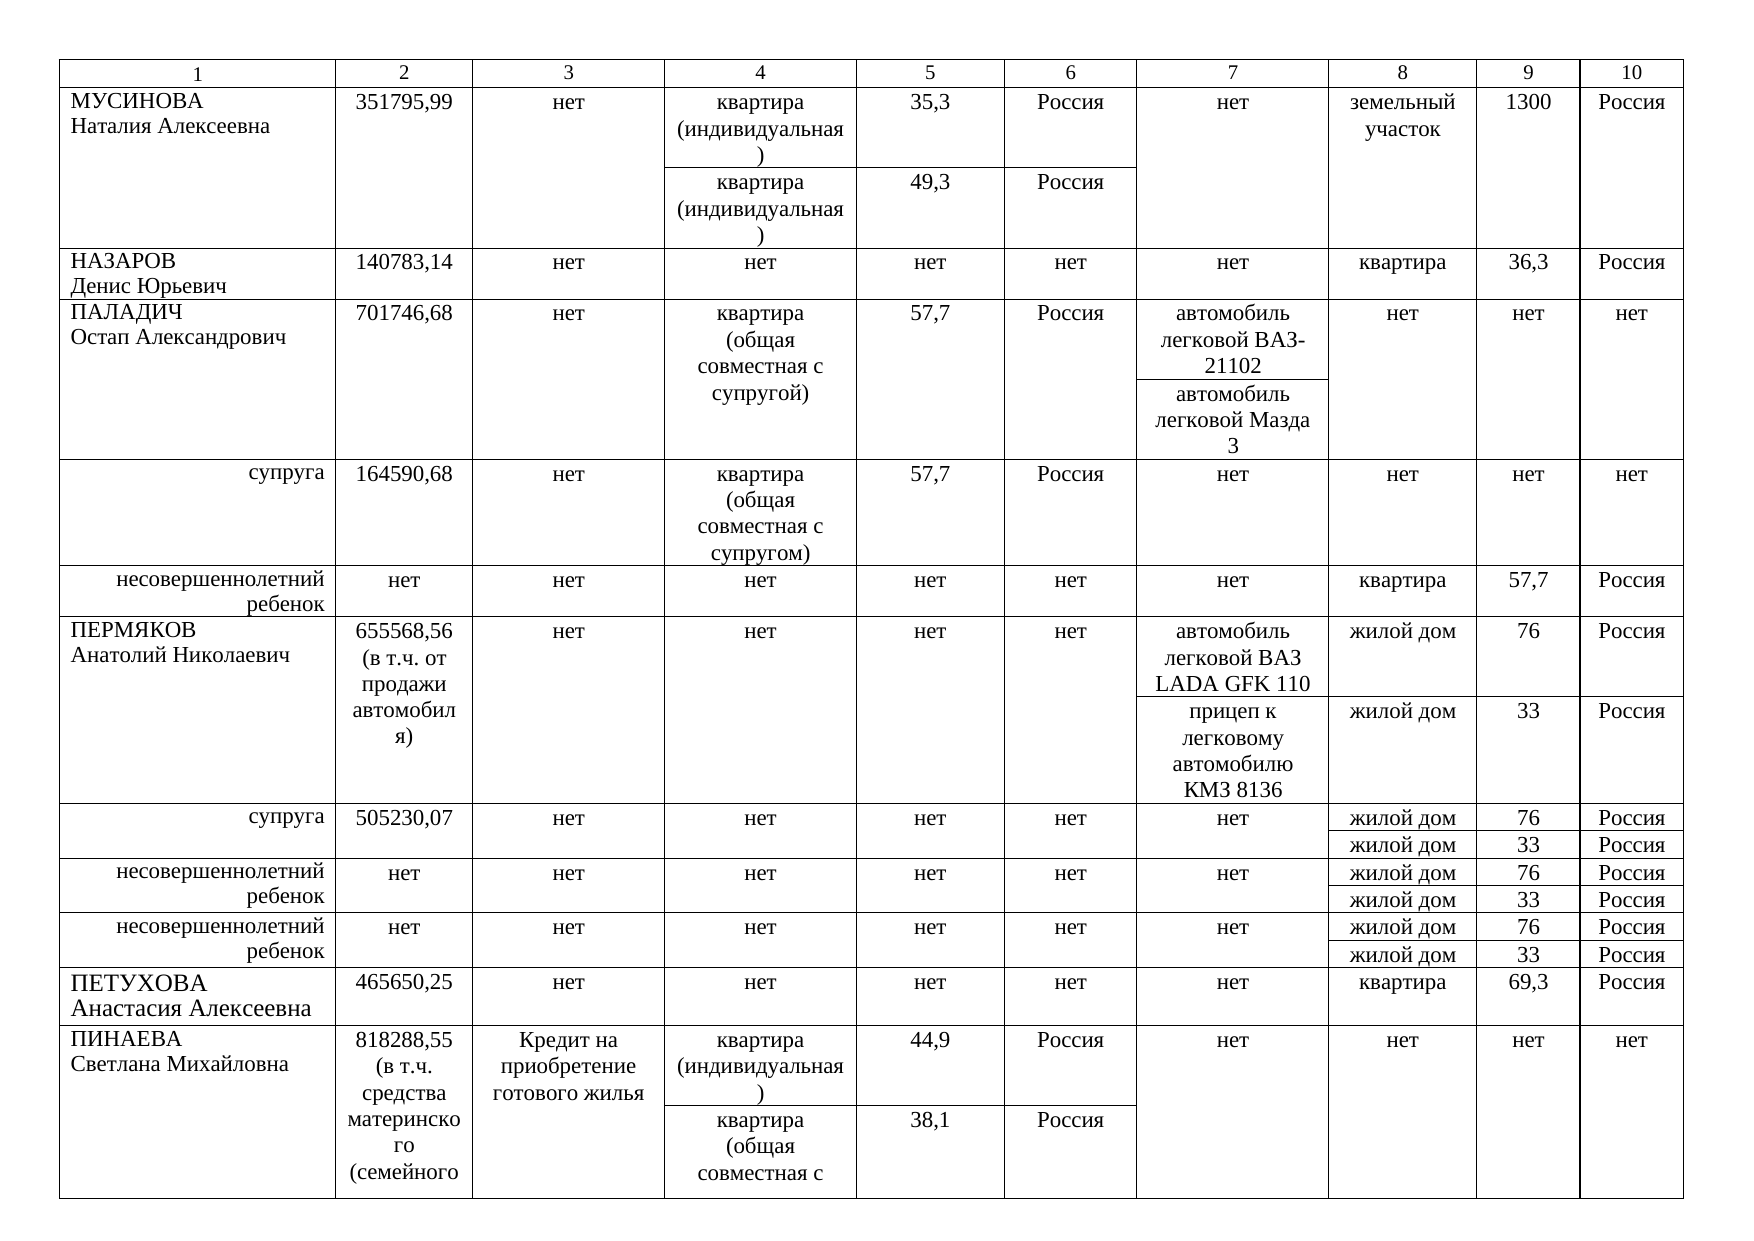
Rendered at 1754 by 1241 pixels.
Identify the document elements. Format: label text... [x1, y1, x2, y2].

table_cell нет [665, 566, 856, 616]
table_cell жилой дом [1329, 859, 1476, 885]
table_cell нет [857, 617, 1004, 803]
table_header 2 [336, 60, 472, 87]
table_cell 33 [1477, 697, 1579, 803]
table_cell нет [665, 913, 856, 967]
table_cell нет [1329, 460, 1476, 565]
table_cell 76 [1477, 617, 1579, 696]
table_cell нет [1329, 1026, 1476, 1197]
table_cell 505230,07 [336, 804, 472, 857]
table_cell нет [1137, 249, 1328, 298]
table_cell жилой дом [1329, 913, 1476, 940]
table_cell 701746,68 [336, 300, 472, 459]
table_cell 33 [1477, 941, 1579, 967]
table_cell нет [665, 804, 856, 857]
table_header 7 [1137, 60, 1328, 87]
table_cell МУСИНОВА Наталия Алексеевна [60, 88, 335, 247]
table_cell 465650,25 [336, 968, 472, 1025]
table_cell нет [473, 300, 664, 459]
table_header 1 [60, 60, 335, 87]
table_header 4 [665, 60, 856, 87]
table_cell автомобиль легковой Мазда 3 [1137, 380, 1328, 459]
table_cell нет [1005, 566, 1136, 616]
table_cell Россия [1581, 859, 1683, 885]
table_cell нет [1477, 300, 1579, 459]
table_cell автомобиль легковой ВАЗ-21102 [1137, 300, 1328, 378]
table_cell Россия [1581, 886, 1683, 912]
table_cell несовершеннолетний ребенок [60, 913, 335, 967]
table_cell 76 [1477, 804, 1579, 830]
table_cell ПАЛАДИЧ Остап Александрович [60, 300, 335, 459]
table_cell квартира (общая совместная с супругом) [665, 460, 856, 565]
table_cell нет [473, 804, 664, 857]
table_cell 33 [1477, 886, 1579, 912]
table_cell Россия [1581, 831, 1683, 857]
table_cell нет [336, 859, 472, 912]
table_cell 57,7 [857, 460, 1004, 565]
table_cell Россия [1581, 566, 1683, 616]
table_cell супруга [60, 804, 335, 857]
table_cell квартира (индивидуальная) [665, 1026, 856, 1105]
table_cell 36,3 [1477, 249, 1579, 298]
table_header 5 [857, 60, 1004, 87]
table_cell нет [1581, 460, 1683, 565]
table_cell нет [1137, 859, 1328, 912]
table_cell квартира (индивидуальная) [665, 168, 856, 247]
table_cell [665, 88, 856, 167]
table_cell нет [1005, 249, 1136, 298]
table_cell 76 [1477, 859, 1579, 885]
table_cell нет [473, 88, 664, 247]
table_cell жилой дом [1329, 804, 1476, 830]
table_cell нет [1137, 88, 1328, 247]
table_cell Россия [1005, 1026, 1136, 1105]
table_cell 38,1 [857, 1106, 1004, 1197]
table_cell нет [1137, 968, 1328, 1025]
table_cell ПИНАЕВА Светлана Михайловна [60, 1026, 335, 1197]
table_header 9 [1477, 60, 1579, 87]
table_cell нет [1477, 1026, 1579, 1197]
table_cell нет [857, 804, 1004, 857]
table_cell нет [1005, 804, 1136, 857]
table_cell нет [1005, 913, 1136, 967]
table_cell Россия [1581, 968, 1683, 1025]
table_cell 818288,55 (в т.ч. средства материнского (семейного) капитала) [336, 1026, 472, 1197]
table_cell Россия [1005, 88, 1136, 167]
table_cell нет [473, 913, 664, 967]
table_cell Россия [1005, 1106, 1136, 1197]
table_cell 655568,56 (в т.ч. от продажи автомобиля) [336, 617, 472, 803]
table_cell нет [1137, 566, 1328, 616]
table_cell нет [1137, 913, 1328, 967]
table_cell супруга [60, 460, 335, 565]
table_cell несовершеннолетний ребенок [60, 566, 335, 616]
table_cell жилой дом [1329, 831, 1476, 857]
table_cell нет [1005, 617, 1136, 803]
table_cell 49,3 [857, 168, 1004, 247]
table_cell жилой дом [1329, 697, 1476, 803]
table_cell 33 [1477, 831, 1579, 857]
table_cell 164590,68 [336, 460, 472, 565]
table_cell Россия [1581, 88, 1683, 247]
table_cell нет [1137, 460, 1328, 565]
table_cell Россия [1581, 697, 1683, 803]
table_cell нет [473, 249, 664, 298]
table_header 8 [1329, 60, 1476, 87]
table_cell Россия [1005, 168, 1136, 247]
table_cell 140783,14 [336, 249, 472, 298]
table_cell прицеп к легковому автомобилю КМЗ 8136 [1137, 697, 1328, 803]
table_cell Россия [1581, 804, 1683, 830]
table_cell Россия [1581, 913, 1683, 940]
table_cell ПЕТУХОВА Анастасия Алексеевна [60, 968, 335, 1025]
table_cell нет [1581, 1026, 1683, 1197]
table_cell нет [473, 968, 664, 1025]
table_header 3 [473, 60, 664, 87]
table_cell ПЕРМЯКОВ Анатолий Николаевич [60, 617, 335, 803]
table_cell нет [857, 566, 1004, 616]
table_cell 69,3 [1477, 968, 1579, 1025]
table_header 10 [1581, 60, 1683, 87]
table_cell Россия [1005, 300, 1136, 459]
table_cell нет [1329, 300, 1476, 459]
table_cell нет [1005, 968, 1136, 1025]
table_cell 35,3 [857, 88, 1004, 167]
table_cell НАЗАРОВ Денис Юрьевич [60, 249, 335, 298]
table_cell квартира [1329, 249, 1476, 298]
table_cell нет [336, 913, 472, 967]
table_cell жилой дом [1329, 886, 1476, 912]
table_cell несовершеннолетний ребенок [60, 859, 335, 912]
table_cell нет [473, 859, 664, 912]
table_header 6 [1005, 60, 1136, 87]
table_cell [665, 1106, 856, 1197]
table_cell Кредит на приобретение готового жилья [473, 1026, 664, 1197]
table_cell нет [857, 859, 1004, 912]
table_cell нет [1477, 460, 1579, 565]
table_cell квартира [1329, 566, 1476, 616]
table_cell нет [1581, 300, 1683, 459]
table_cell Россия [1005, 460, 1136, 565]
table_cell 1300 [1477, 88, 1579, 247]
table_cell 44,9 [857, 1026, 1004, 1105]
table_cell нет [857, 249, 1004, 298]
table_cell нет [473, 566, 664, 616]
table_cell 76 [1477, 913, 1579, 940]
table_cell нет [336, 566, 472, 616]
table_cell нет [857, 968, 1004, 1025]
table_cell нет [473, 460, 664, 565]
table_cell Россия [1581, 941, 1683, 967]
table_cell нет [473, 617, 664, 803]
table_cell нет [1137, 804, 1328, 857]
table_cell нет [665, 859, 856, 912]
table_cell жилой дом [1329, 617, 1476, 696]
table_cell Россия [1581, 617, 1683, 696]
table_cell нет [665, 249, 856, 298]
table_cell земельный участок [1329, 88, 1476, 247]
table_cell 57,7 [1477, 566, 1579, 616]
table_cell нет [857, 913, 1004, 967]
table_cell квартира [1329, 968, 1476, 1025]
table_cell автомобиль легковой ВАЗ LADA GFK 110 [1137, 617, 1328, 696]
table_cell нет [665, 617, 856, 803]
table_cell Россия [1581, 249, 1683, 298]
table_cell нет [665, 968, 856, 1025]
table_cell нет [1137, 1026, 1328, 1197]
table_cell 351795,99 [336, 88, 472, 247]
table_cell квартира (общая совместная с супругой) [665, 300, 856, 459]
table_cell 57,7 [857, 300, 1004, 459]
table_cell жилой дом [1329, 941, 1476, 967]
table_cell нет [1005, 859, 1136, 912]
